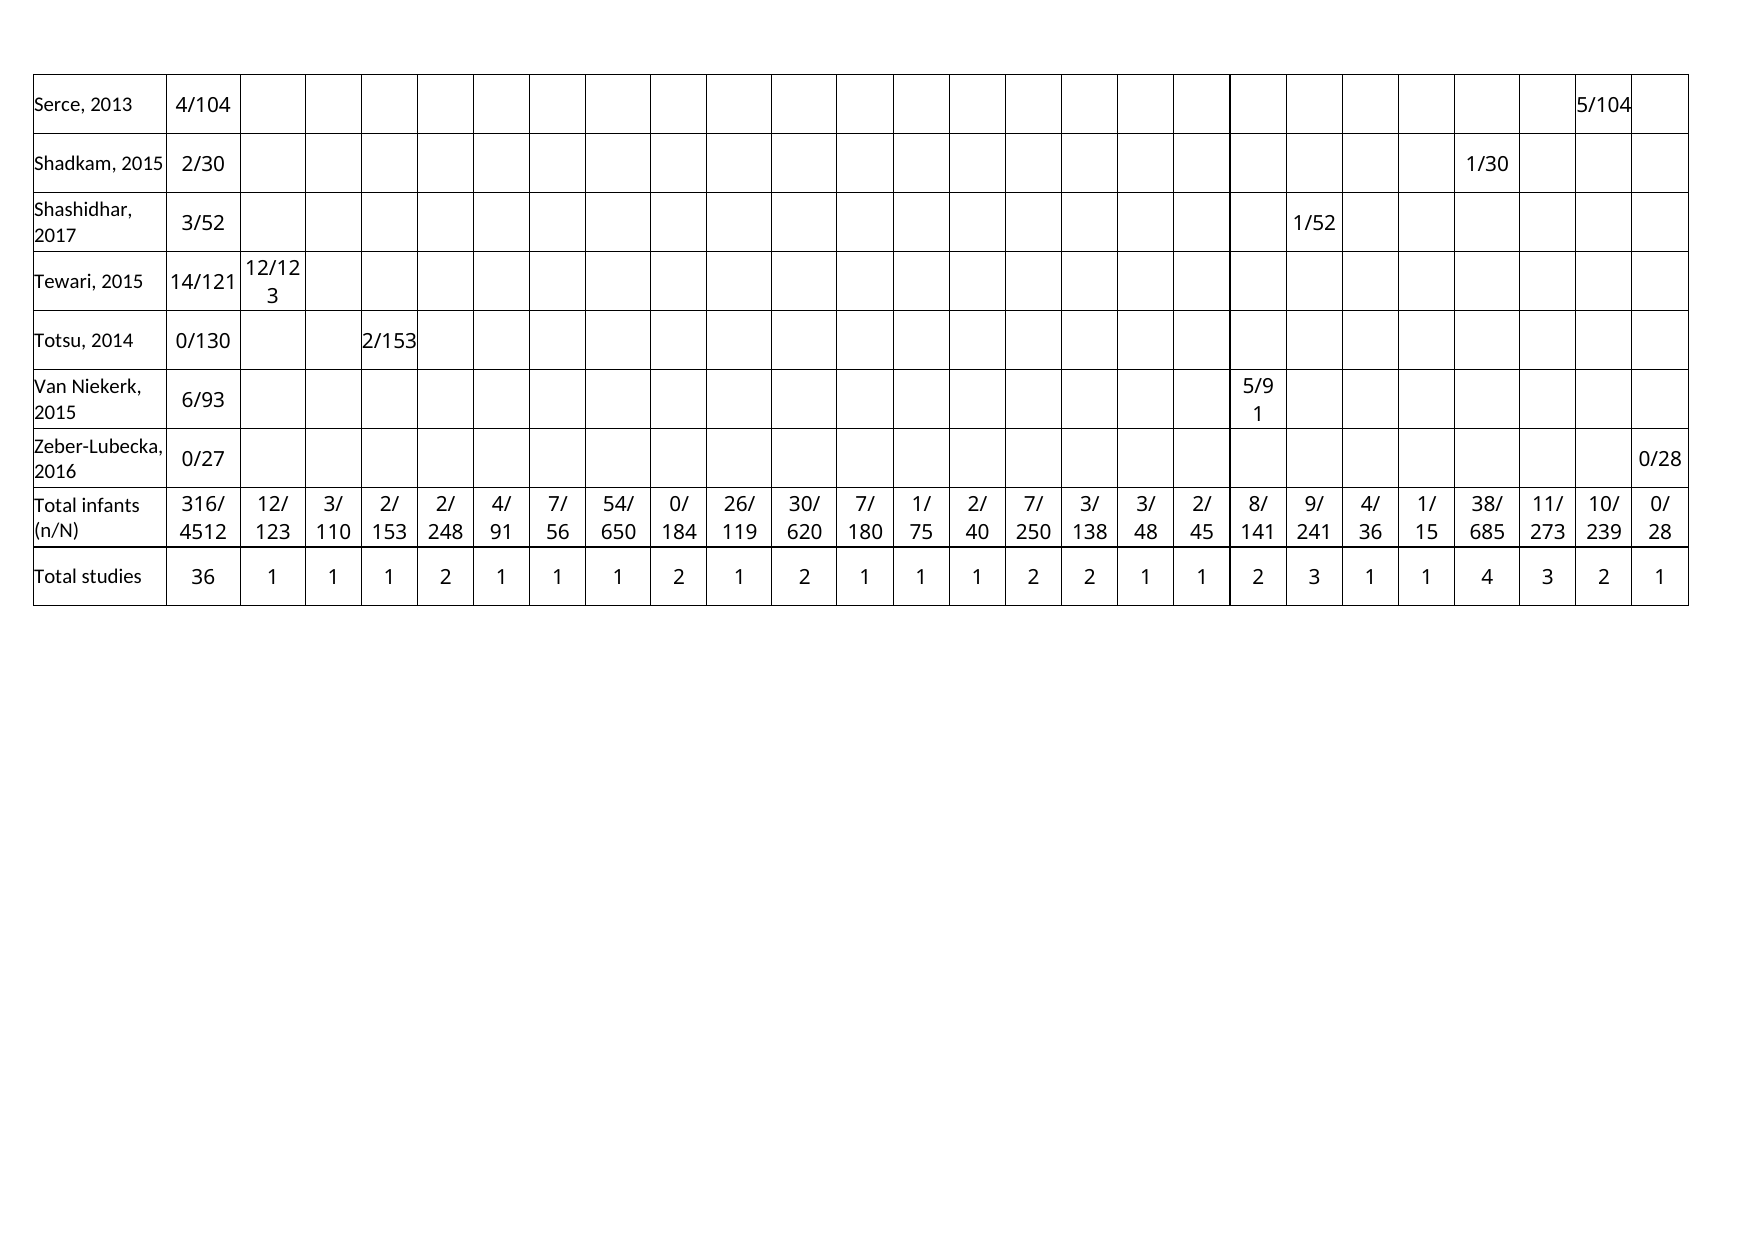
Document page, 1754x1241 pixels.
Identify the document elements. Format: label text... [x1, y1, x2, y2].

table_cell [1062, 252, 1117, 310]
table_cell 8/ 141 [1231, 488, 1286, 546]
table_cell 2 [1062, 548, 1117, 605]
table_cell [651, 252, 706, 310]
table_cell [1343, 429, 1398, 487]
table_cell 2/153 [362, 311, 417, 369]
table_cell [1632, 370, 1688, 428]
table_cell 2/ 153 [362, 488, 417, 546]
table_cell [1455, 252, 1519, 310]
table_cell 1 [837, 548, 893, 605]
table_cell [474, 193, 529, 251]
table_cell 1 [1343, 548, 1398, 605]
table_cell [306, 134, 361, 192]
table_cell [772, 370, 836, 428]
table_cell [362, 134, 417, 192]
table_cell [1287, 370, 1342, 428]
table_cell [306, 311, 361, 369]
table_cell 38/ 685 [1455, 488, 1519, 546]
table_cell 0/130 [167, 311, 240, 369]
table_cell [586, 193, 650, 251]
table_cell 3/ 48 [1118, 488, 1173, 546]
table_cell [772, 134, 836, 192]
table_cell [651, 429, 706, 487]
table_cell 2 [1231, 548, 1286, 605]
table_cell 3/52 [167, 193, 240, 251]
table_cell 1/52 [1287, 193, 1342, 251]
table_cell [530, 134, 585, 192]
table_cell [1062, 370, 1117, 428]
table_cell 1 [894, 548, 949, 605]
table_cell [1006, 252, 1061, 310]
table_cell [1520, 370, 1575, 428]
table_cell [241, 311, 305, 369]
table_cell 54/ 650 [586, 488, 650, 546]
table_cell [894, 252, 949, 310]
table_cell [530, 311, 585, 369]
table_cell 1 [950, 548, 1005, 605]
table_cell [1455, 429, 1519, 487]
table_cell [837, 311, 893, 369]
table_cell [837, 134, 893, 192]
table_cell 1 [474, 548, 529, 605]
table_cell 1 [707, 548, 771, 605]
table_cell [474, 311, 529, 369]
table_cell [241, 429, 305, 487]
table_cell [707, 429, 771, 487]
table_cell [1343, 193, 1398, 251]
table_cell 4/ 91 [474, 488, 529, 546]
table_cell [1174, 311, 1229, 369]
table_cell [586, 134, 650, 192]
table_cell [1174, 75, 1229, 133]
table_cell Zeber-Lubecka, 2016 [34, 429, 166, 487]
table_cell 2/ 248 [418, 488, 473, 546]
table_cell [1399, 193, 1454, 251]
table_cell [1632, 252, 1688, 310]
table_cell [1174, 252, 1229, 310]
table_cell [1006, 75, 1061, 133]
table_cell [1576, 370, 1631, 428]
table_cell [1287, 134, 1342, 192]
table_cell [1576, 311, 1631, 369]
table_cell [1287, 252, 1342, 310]
table_cell [1118, 370, 1173, 428]
table_cell [418, 311, 473, 369]
table_cell [1399, 75, 1454, 133]
table_cell [306, 370, 361, 428]
table_cell [1062, 134, 1117, 192]
table_cell Total studies [34, 548, 166, 605]
table_cell [306, 252, 361, 310]
table_cell Totsu, 2014 [34, 311, 166, 369]
table_cell 0/ 184 [651, 488, 706, 546]
table_cell [1632, 193, 1688, 251]
table_cell [418, 193, 473, 251]
table_cell [950, 370, 1005, 428]
table_cell Shashidhar, 2017 [34, 193, 166, 251]
table_cell 11/ 273 [1520, 488, 1575, 546]
table_cell 2 [418, 548, 473, 605]
table_cell [1343, 252, 1398, 310]
table_cell 12/123 [241, 252, 305, 310]
table_cell [837, 252, 893, 310]
table_cell [1287, 75, 1342, 133]
table_cell [1632, 75, 1688, 133]
table_cell [950, 193, 1005, 251]
table_cell [1520, 75, 1575, 133]
table_cell 2 [1576, 548, 1631, 605]
table_cell [418, 370, 473, 428]
table_cell [894, 193, 949, 251]
table_cell [1520, 252, 1575, 310]
table_cell [1287, 429, 1342, 487]
table_cell [1455, 193, 1519, 251]
table_cell 1 [306, 548, 361, 605]
table_cell [586, 75, 650, 133]
table_cell [530, 370, 585, 428]
table_cell [241, 370, 305, 428]
table_cell [1006, 134, 1061, 192]
table_cell [1287, 311, 1342, 369]
table_cell [837, 370, 893, 428]
table_cell 30/ 620 [772, 488, 836, 546]
table_cell 1 [362, 548, 417, 605]
table_cell [1455, 75, 1519, 133]
table_cell 12/ 123 [241, 488, 305, 546]
table_cell 10/ 239 [1576, 488, 1631, 546]
table_cell 5/91 [1231, 370, 1286, 428]
table_cell [1062, 429, 1117, 487]
table_cell [474, 252, 529, 310]
table_cell [1520, 134, 1575, 192]
table_cell Tewari, 2015 [34, 252, 166, 310]
table_cell [894, 75, 949, 133]
table_cell 1 [1632, 548, 1688, 605]
table_cell [586, 311, 650, 369]
table_cell [1343, 370, 1398, 428]
table_cell [707, 193, 771, 251]
table_cell 4 [1455, 548, 1519, 605]
table_cell [651, 311, 706, 369]
table_cell [418, 252, 473, 310]
table_cell [530, 75, 585, 133]
table_cell [1006, 429, 1061, 487]
table_cell [1343, 311, 1398, 369]
table_cell [1062, 75, 1117, 133]
table_cell [474, 134, 529, 192]
table_cell [950, 429, 1005, 487]
table_cell 2/30 [167, 134, 240, 192]
table_cell [530, 193, 585, 251]
table_cell [1231, 311, 1286, 369]
table_cell [1006, 370, 1061, 428]
table_cell 316/ 4512 [167, 488, 240, 546]
table_cell [707, 75, 771, 133]
table_cell [306, 429, 361, 487]
table_cell 1/30 [1455, 134, 1519, 192]
table_cell [837, 75, 893, 133]
table_cell [1399, 429, 1454, 487]
table_cell 3 [1520, 548, 1575, 605]
table_cell [530, 252, 585, 310]
table_cell 2/ 40 [950, 488, 1005, 546]
table_cell [1576, 252, 1631, 310]
table_cell [1343, 134, 1398, 192]
table_cell [772, 193, 836, 251]
table_cell 3/ 138 [1062, 488, 1117, 546]
table_cell [1576, 134, 1631, 192]
table_cell 2 [1006, 548, 1061, 605]
table_cell [1231, 252, 1286, 310]
table_cell [1231, 134, 1286, 192]
table_cell [950, 311, 1005, 369]
table_cell 7/ 250 [1006, 488, 1061, 546]
table_cell [1520, 429, 1575, 487]
table_cell [1399, 252, 1454, 310]
table_cell [837, 429, 893, 487]
table_cell [651, 75, 706, 133]
table_cell 36 [167, 548, 240, 605]
table_cell [707, 370, 771, 428]
table_cell [474, 429, 529, 487]
table_cell [772, 75, 836, 133]
table_cell 3/ 110 [306, 488, 361, 546]
table_cell 1 [241, 548, 305, 605]
table_cell [586, 429, 650, 487]
table_cell Serce, 2013 [34, 75, 166, 133]
table_cell [418, 75, 473, 133]
table_cell [894, 370, 949, 428]
table_cell [1174, 370, 1229, 428]
table_cell [1118, 429, 1173, 487]
table_cell [530, 429, 585, 487]
table_cell 5/104 [1576, 75, 1631, 133]
table_cell [306, 193, 361, 251]
table_cell 7/ 180 [837, 488, 893, 546]
table_cell [474, 75, 529, 133]
table_cell 0/28 [1632, 429, 1688, 487]
table_cell [1006, 193, 1061, 251]
table_cell [241, 75, 305, 133]
table_cell [1174, 429, 1229, 487]
table_cell 4/104 [167, 75, 240, 133]
table_cell [362, 193, 417, 251]
table_cell [1174, 134, 1229, 192]
table_cell [707, 311, 771, 369]
table_cell [1399, 311, 1454, 369]
table_cell [950, 134, 1005, 192]
table_cell [1576, 193, 1631, 251]
table_cell [894, 311, 949, 369]
table_cell 0/27 [167, 429, 240, 487]
table_cell 1 [1174, 548, 1229, 605]
table_cell [950, 252, 1005, 310]
table_cell 1 [1399, 548, 1454, 605]
table_cell [362, 75, 417, 133]
table_cell [1231, 75, 1286, 133]
table_cell [586, 370, 650, 428]
table_cell [707, 134, 771, 192]
table_cell 6/93 [167, 370, 240, 428]
table_cell [1399, 370, 1454, 428]
table_cell [1231, 429, 1286, 487]
table_cell [651, 370, 706, 428]
table_cell 2 [772, 548, 836, 605]
table_cell [651, 134, 706, 192]
table_cell 1 [1118, 548, 1173, 605]
table_cell [1118, 311, 1173, 369]
table_cell [894, 429, 949, 487]
table_cell 7/ 56 [530, 488, 585, 546]
table_cell 1/ 75 [894, 488, 949, 546]
table_cell [1174, 193, 1229, 251]
table_cell 4/ 36 [1343, 488, 1398, 546]
table_cell [1062, 193, 1117, 251]
table_cell [1399, 134, 1454, 192]
table_cell Total infants (n/N) [34, 488, 166, 546]
table_cell 2/ 45 [1174, 488, 1229, 546]
table_cell [950, 75, 1005, 133]
table_cell [707, 252, 771, 310]
table_cell [1118, 134, 1173, 192]
table_cell [362, 252, 417, 310]
table_cell [894, 134, 949, 192]
table_cell [241, 193, 305, 251]
table_cell [362, 429, 417, 487]
table_cell [418, 429, 473, 487]
table_cell 1 [530, 548, 585, 605]
table_cell [1455, 370, 1519, 428]
table_cell 9/ 241 [1287, 488, 1342, 546]
table_cell [1118, 75, 1173, 133]
table_cell [362, 370, 417, 428]
table_cell Van Niekerk, 2015 [34, 370, 166, 428]
table_cell [772, 311, 836, 369]
table_cell 1/ 15 [1399, 488, 1454, 546]
table_cell [1576, 429, 1631, 487]
table_cell 0/ 28 [1632, 488, 1688, 546]
table_cell [1632, 311, 1688, 369]
table_cell 26/ 119 [707, 488, 771, 546]
table_cell Shadkam, 2015 [34, 134, 166, 192]
table_cell [1520, 311, 1575, 369]
table_cell [1062, 311, 1117, 369]
table_cell [1118, 193, 1173, 251]
table_cell [474, 370, 529, 428]
table_cell [1006, 311, 1061, 369]
table_cell [837, 193, 893, 251]
table_cell [586, 252, 650, 310]
table_cell [1231, 193, 1286, 251]
table_cell [772, 429, 836, 487]
table_cell 3 [1287, 548, 1342, 605]
table_cell [418, 134, 473, 192]
table_cell 1 [586, 548, 650, 605]
table_cell [1455, 311, 1519, 369]
table_cell [1520, 193, 1575, 251]
table_cell [241, 134, 305, 192]
table_cell [651, 193, 706, 251]
table_cell [1632, 134, 1688, 192]
table_cell [772, 252, 836, 310]
table_cell 2 [651, 548, 706, 605]
table_cell [1343, 75, 1398, 133]
table_cell [306, 75, 361, 133]
table_cell [1118, 252, 1173, 310]
table_cell 14/121 [167, 252, 240, 310]
